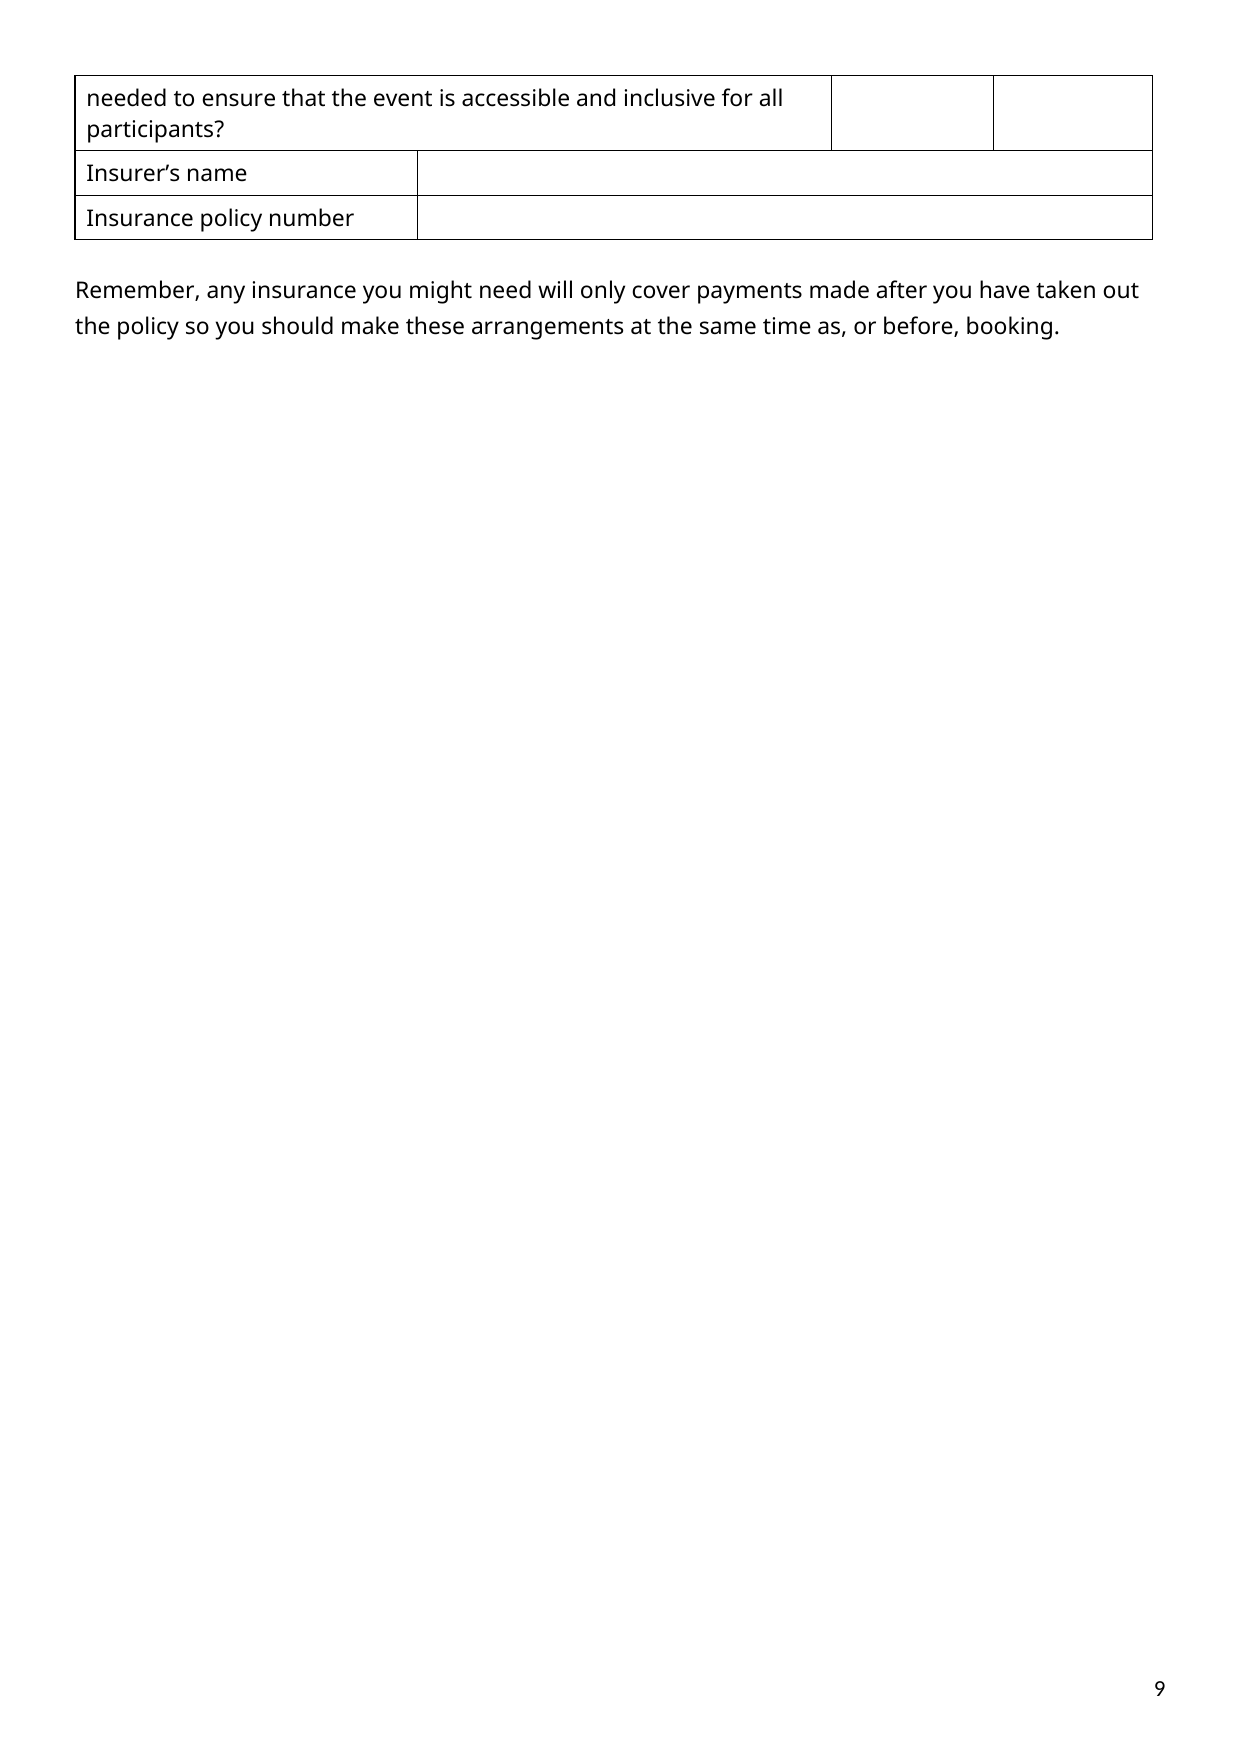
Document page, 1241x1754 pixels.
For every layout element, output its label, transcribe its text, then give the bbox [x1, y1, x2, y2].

table_header No [994, 76, 1152, 150]
table_cell Insurance policy number [76, 196, 417, 239]
table_cell [418, 151, 1152, 194]
table_cell [418, 196, 1152, 239]
text Remember, any insurance you might need will only cover payments made after you have taken out the policy so you should make these arrangements at the same time as, or before, booking. 7. Programme and risk assessment [75, 273, 1165, 342]
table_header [76, 76, 831, 150]
table_cell Insurer’s name [76, 151, 417, 194]
table_header Yes [832, 76, 993, 150]
